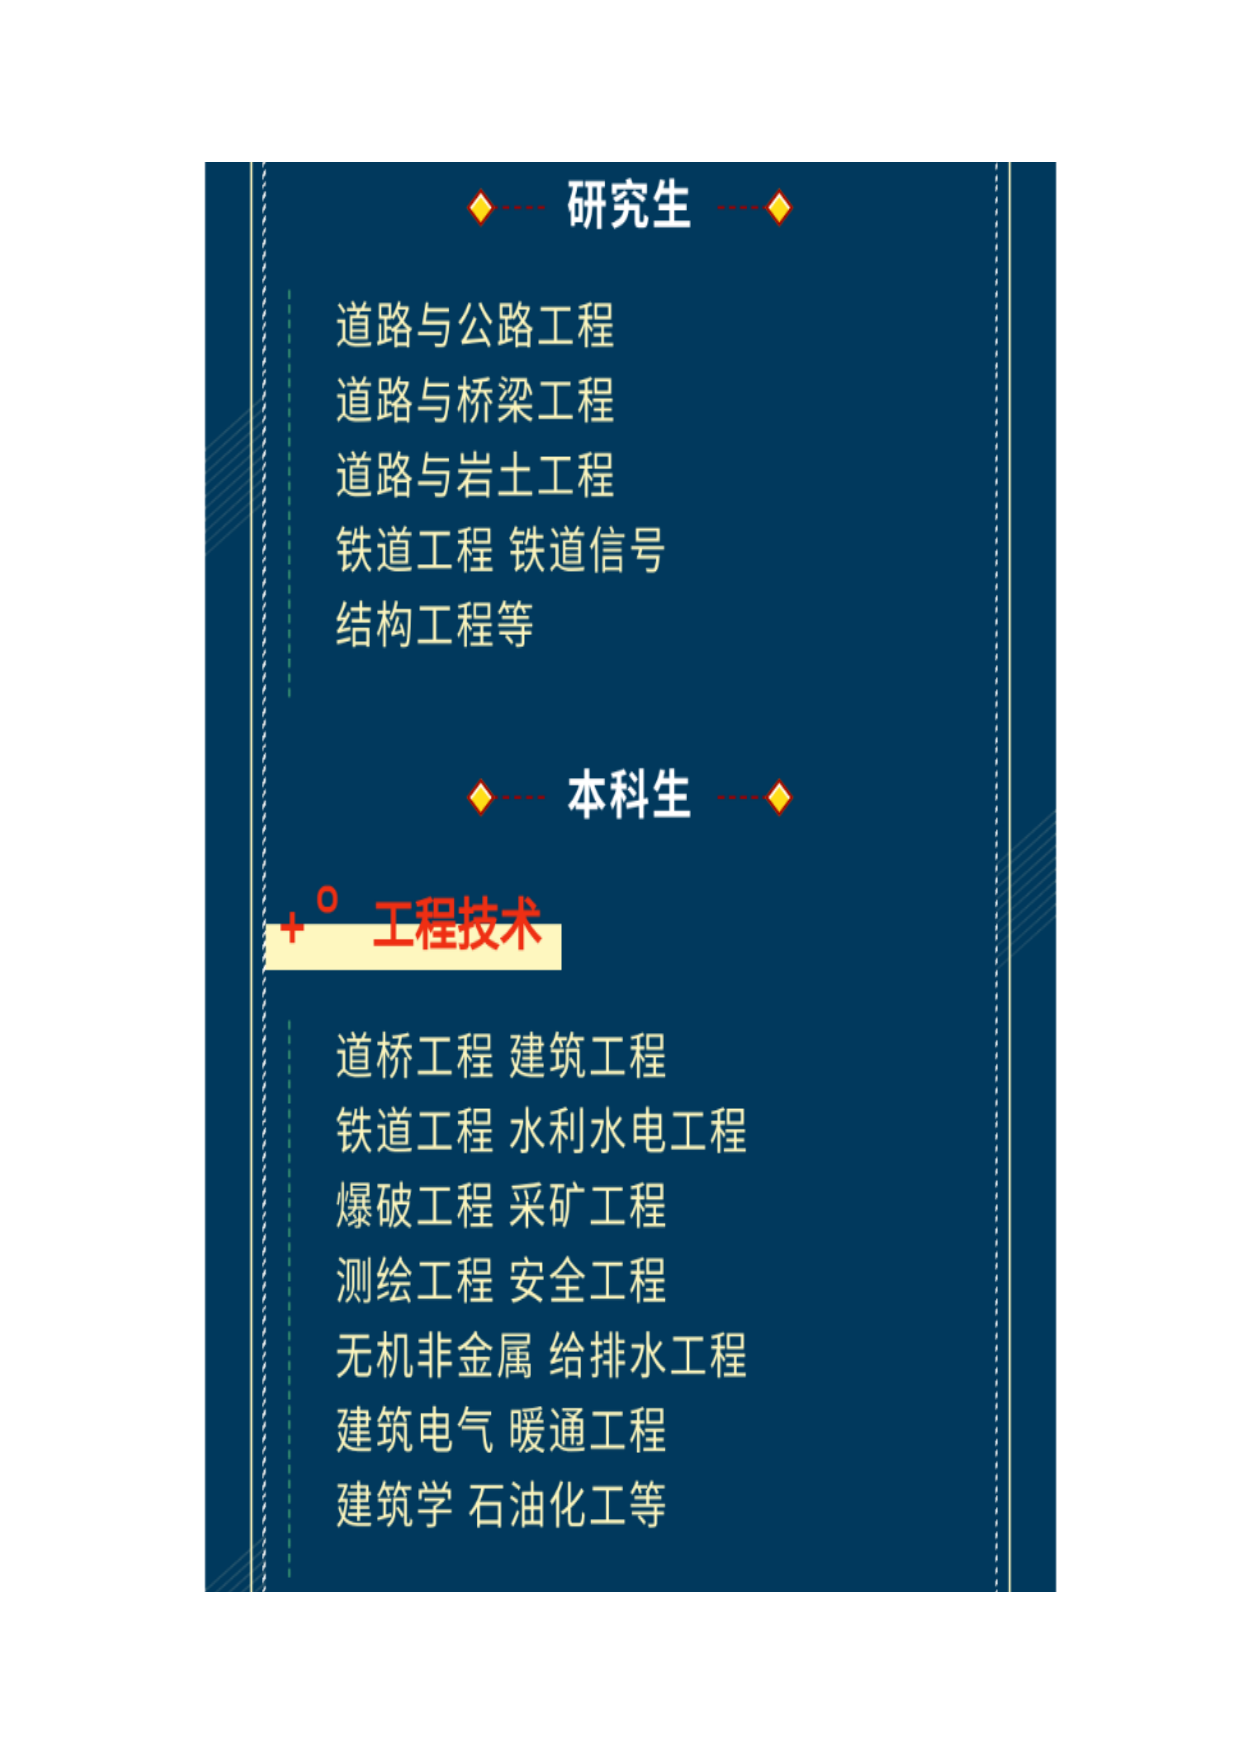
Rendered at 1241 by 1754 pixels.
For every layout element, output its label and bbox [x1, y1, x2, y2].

picture [187, 162, 1068, 1592]
